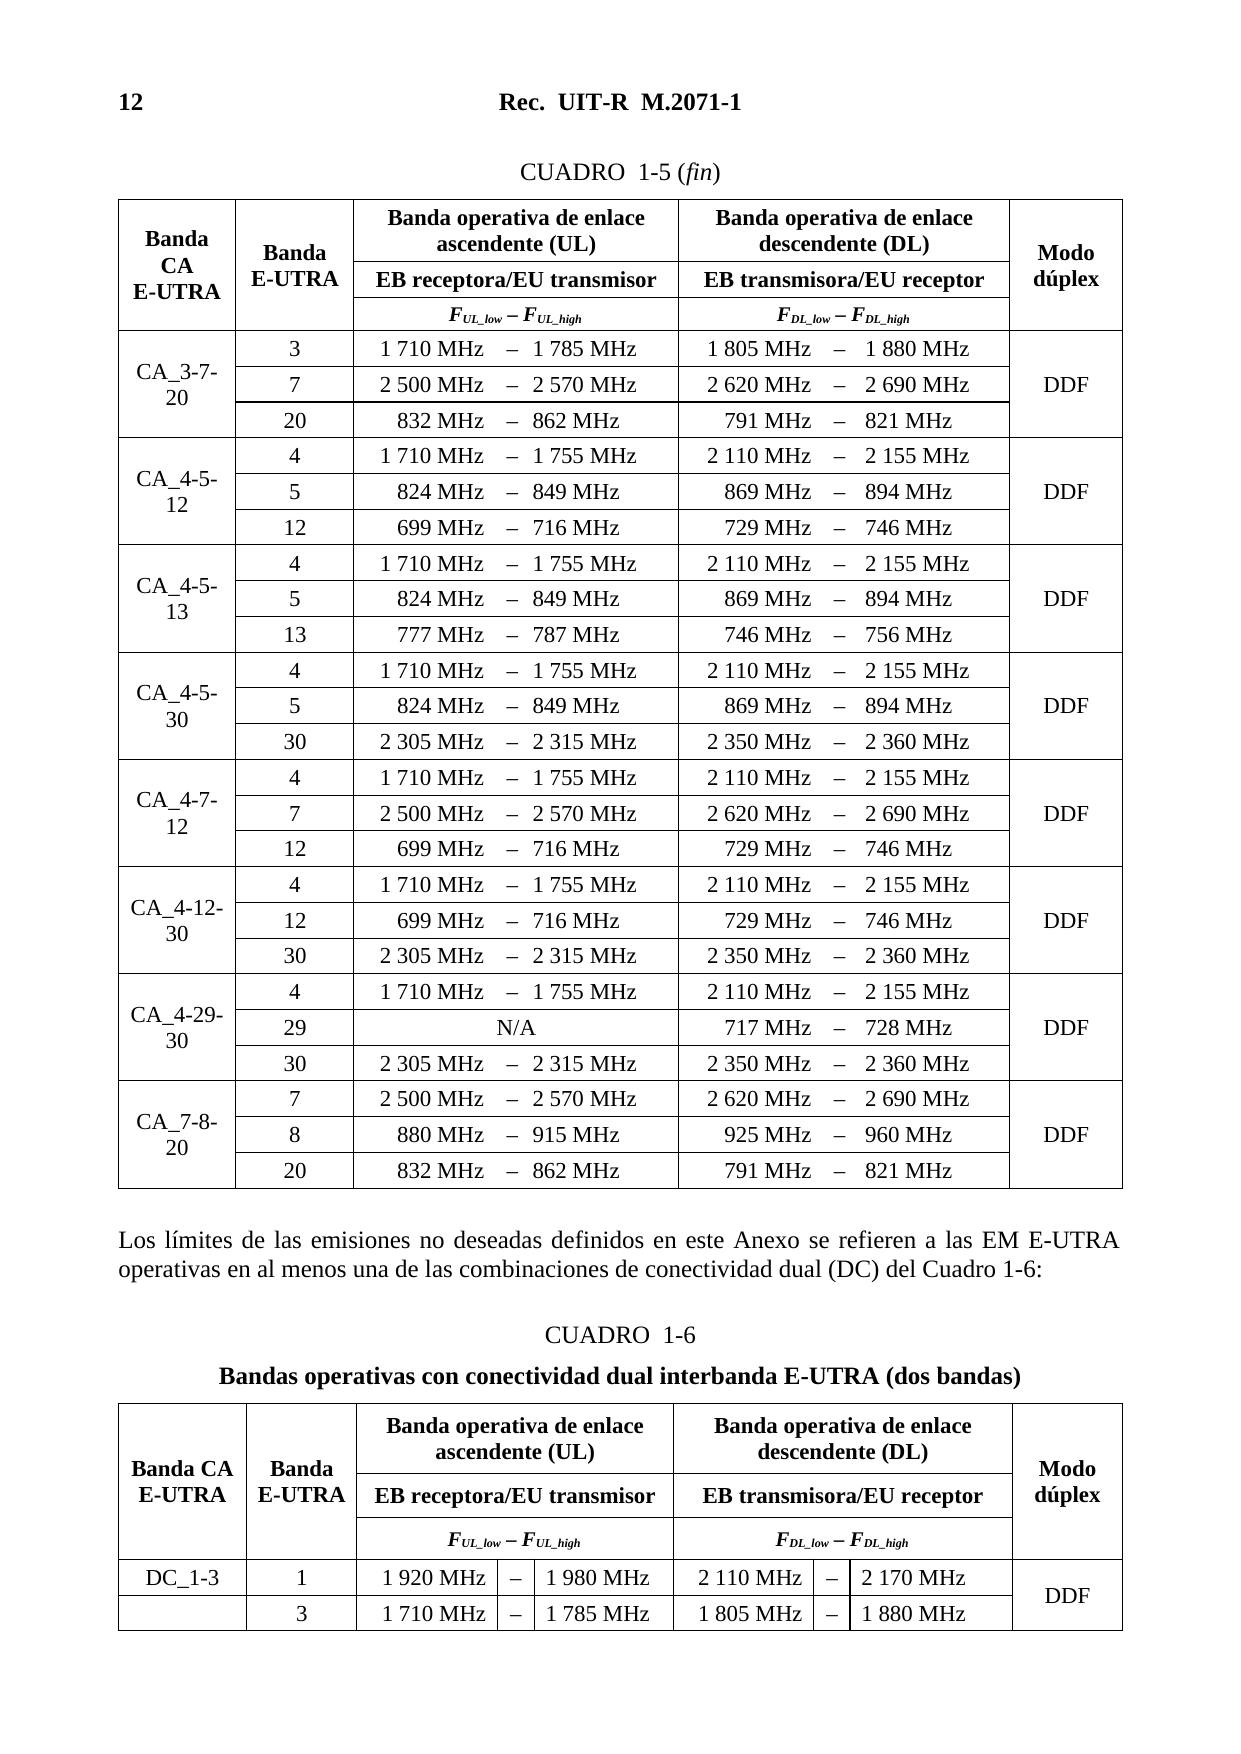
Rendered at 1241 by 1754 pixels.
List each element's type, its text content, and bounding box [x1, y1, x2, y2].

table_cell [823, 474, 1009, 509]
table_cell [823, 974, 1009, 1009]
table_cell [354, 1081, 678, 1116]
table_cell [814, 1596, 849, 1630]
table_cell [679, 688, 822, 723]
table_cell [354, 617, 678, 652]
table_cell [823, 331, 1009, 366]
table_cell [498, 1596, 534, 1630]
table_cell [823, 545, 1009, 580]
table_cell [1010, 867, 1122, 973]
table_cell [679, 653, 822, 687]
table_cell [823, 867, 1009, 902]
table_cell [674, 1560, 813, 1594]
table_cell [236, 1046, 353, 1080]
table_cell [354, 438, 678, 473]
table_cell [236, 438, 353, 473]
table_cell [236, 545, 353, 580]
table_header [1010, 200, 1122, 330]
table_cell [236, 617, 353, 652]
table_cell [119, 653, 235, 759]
title Bandas operativas con conectividad dual interbanda E-UTRA (dos bandas) [118, 1361, 1122, 1390]
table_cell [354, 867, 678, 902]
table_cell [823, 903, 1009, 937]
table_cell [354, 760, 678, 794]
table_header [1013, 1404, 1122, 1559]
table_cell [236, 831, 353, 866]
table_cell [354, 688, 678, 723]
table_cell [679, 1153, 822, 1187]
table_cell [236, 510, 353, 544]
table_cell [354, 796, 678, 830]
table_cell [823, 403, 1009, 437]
text CUADRO 1-5 (fin) [118, 157, 1122, 186]
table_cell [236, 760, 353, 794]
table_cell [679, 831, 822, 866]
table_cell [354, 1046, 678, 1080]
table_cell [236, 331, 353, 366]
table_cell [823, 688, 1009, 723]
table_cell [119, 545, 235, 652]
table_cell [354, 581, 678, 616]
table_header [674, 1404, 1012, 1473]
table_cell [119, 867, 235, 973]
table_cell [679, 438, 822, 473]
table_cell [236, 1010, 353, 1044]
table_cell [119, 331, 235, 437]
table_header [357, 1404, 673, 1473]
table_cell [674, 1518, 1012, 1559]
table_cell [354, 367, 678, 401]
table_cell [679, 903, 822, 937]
text Los límites de las emisiones no deseadas definidos en este Anexo se refieren a las EM E-UTRA operativas en al menos una de las combinaciones de conectividad dual (DC) del Cuadro 1-6: [118, 1225, 1122, 1283]
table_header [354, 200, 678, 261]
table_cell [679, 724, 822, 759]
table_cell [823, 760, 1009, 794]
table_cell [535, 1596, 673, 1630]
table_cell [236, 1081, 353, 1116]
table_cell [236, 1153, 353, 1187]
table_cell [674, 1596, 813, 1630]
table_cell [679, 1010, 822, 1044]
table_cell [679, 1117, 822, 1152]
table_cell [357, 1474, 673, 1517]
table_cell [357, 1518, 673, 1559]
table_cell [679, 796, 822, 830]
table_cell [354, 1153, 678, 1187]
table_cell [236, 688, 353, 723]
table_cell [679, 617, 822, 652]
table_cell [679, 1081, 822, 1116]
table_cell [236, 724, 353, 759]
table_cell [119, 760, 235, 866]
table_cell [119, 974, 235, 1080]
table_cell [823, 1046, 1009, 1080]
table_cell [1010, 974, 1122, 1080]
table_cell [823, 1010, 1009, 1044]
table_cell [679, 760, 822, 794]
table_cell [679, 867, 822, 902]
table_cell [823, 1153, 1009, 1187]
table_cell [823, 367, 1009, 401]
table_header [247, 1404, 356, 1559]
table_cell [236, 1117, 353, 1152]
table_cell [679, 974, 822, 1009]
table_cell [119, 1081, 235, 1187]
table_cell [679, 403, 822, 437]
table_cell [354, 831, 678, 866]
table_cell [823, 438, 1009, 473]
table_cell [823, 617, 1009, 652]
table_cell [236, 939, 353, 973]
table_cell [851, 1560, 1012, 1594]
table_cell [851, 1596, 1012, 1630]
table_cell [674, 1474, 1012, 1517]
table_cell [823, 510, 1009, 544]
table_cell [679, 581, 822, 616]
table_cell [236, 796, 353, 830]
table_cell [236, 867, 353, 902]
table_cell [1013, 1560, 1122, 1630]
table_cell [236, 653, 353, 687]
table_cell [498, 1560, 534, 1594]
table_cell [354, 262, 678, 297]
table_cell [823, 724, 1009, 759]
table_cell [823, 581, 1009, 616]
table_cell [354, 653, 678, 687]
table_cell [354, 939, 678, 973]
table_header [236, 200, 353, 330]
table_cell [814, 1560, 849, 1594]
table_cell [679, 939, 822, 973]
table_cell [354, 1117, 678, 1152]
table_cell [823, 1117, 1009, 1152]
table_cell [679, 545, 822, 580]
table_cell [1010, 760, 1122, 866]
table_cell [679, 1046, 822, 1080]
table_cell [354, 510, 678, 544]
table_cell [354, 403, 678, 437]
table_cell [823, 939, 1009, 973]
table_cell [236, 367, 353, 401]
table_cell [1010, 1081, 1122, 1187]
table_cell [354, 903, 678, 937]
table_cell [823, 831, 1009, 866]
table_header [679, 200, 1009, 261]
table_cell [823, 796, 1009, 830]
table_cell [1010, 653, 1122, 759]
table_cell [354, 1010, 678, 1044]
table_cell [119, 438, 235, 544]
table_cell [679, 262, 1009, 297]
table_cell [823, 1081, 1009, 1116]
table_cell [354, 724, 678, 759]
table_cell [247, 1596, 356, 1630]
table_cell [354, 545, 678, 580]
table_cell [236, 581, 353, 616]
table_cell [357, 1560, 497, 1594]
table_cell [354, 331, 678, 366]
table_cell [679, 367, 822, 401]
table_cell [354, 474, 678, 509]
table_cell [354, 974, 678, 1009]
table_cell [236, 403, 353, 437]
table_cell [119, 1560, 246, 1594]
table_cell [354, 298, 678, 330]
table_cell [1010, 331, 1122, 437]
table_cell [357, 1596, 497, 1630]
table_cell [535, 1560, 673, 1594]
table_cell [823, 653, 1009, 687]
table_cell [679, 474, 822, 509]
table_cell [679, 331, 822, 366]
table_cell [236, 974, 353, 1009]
text CUADRO 1-6 [118, 1320, 1122, 1349]
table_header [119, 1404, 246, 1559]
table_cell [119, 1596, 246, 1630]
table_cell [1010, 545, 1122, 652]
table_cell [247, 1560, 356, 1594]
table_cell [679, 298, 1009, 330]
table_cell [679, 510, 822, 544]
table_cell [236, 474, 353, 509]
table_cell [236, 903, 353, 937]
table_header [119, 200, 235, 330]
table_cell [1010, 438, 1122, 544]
